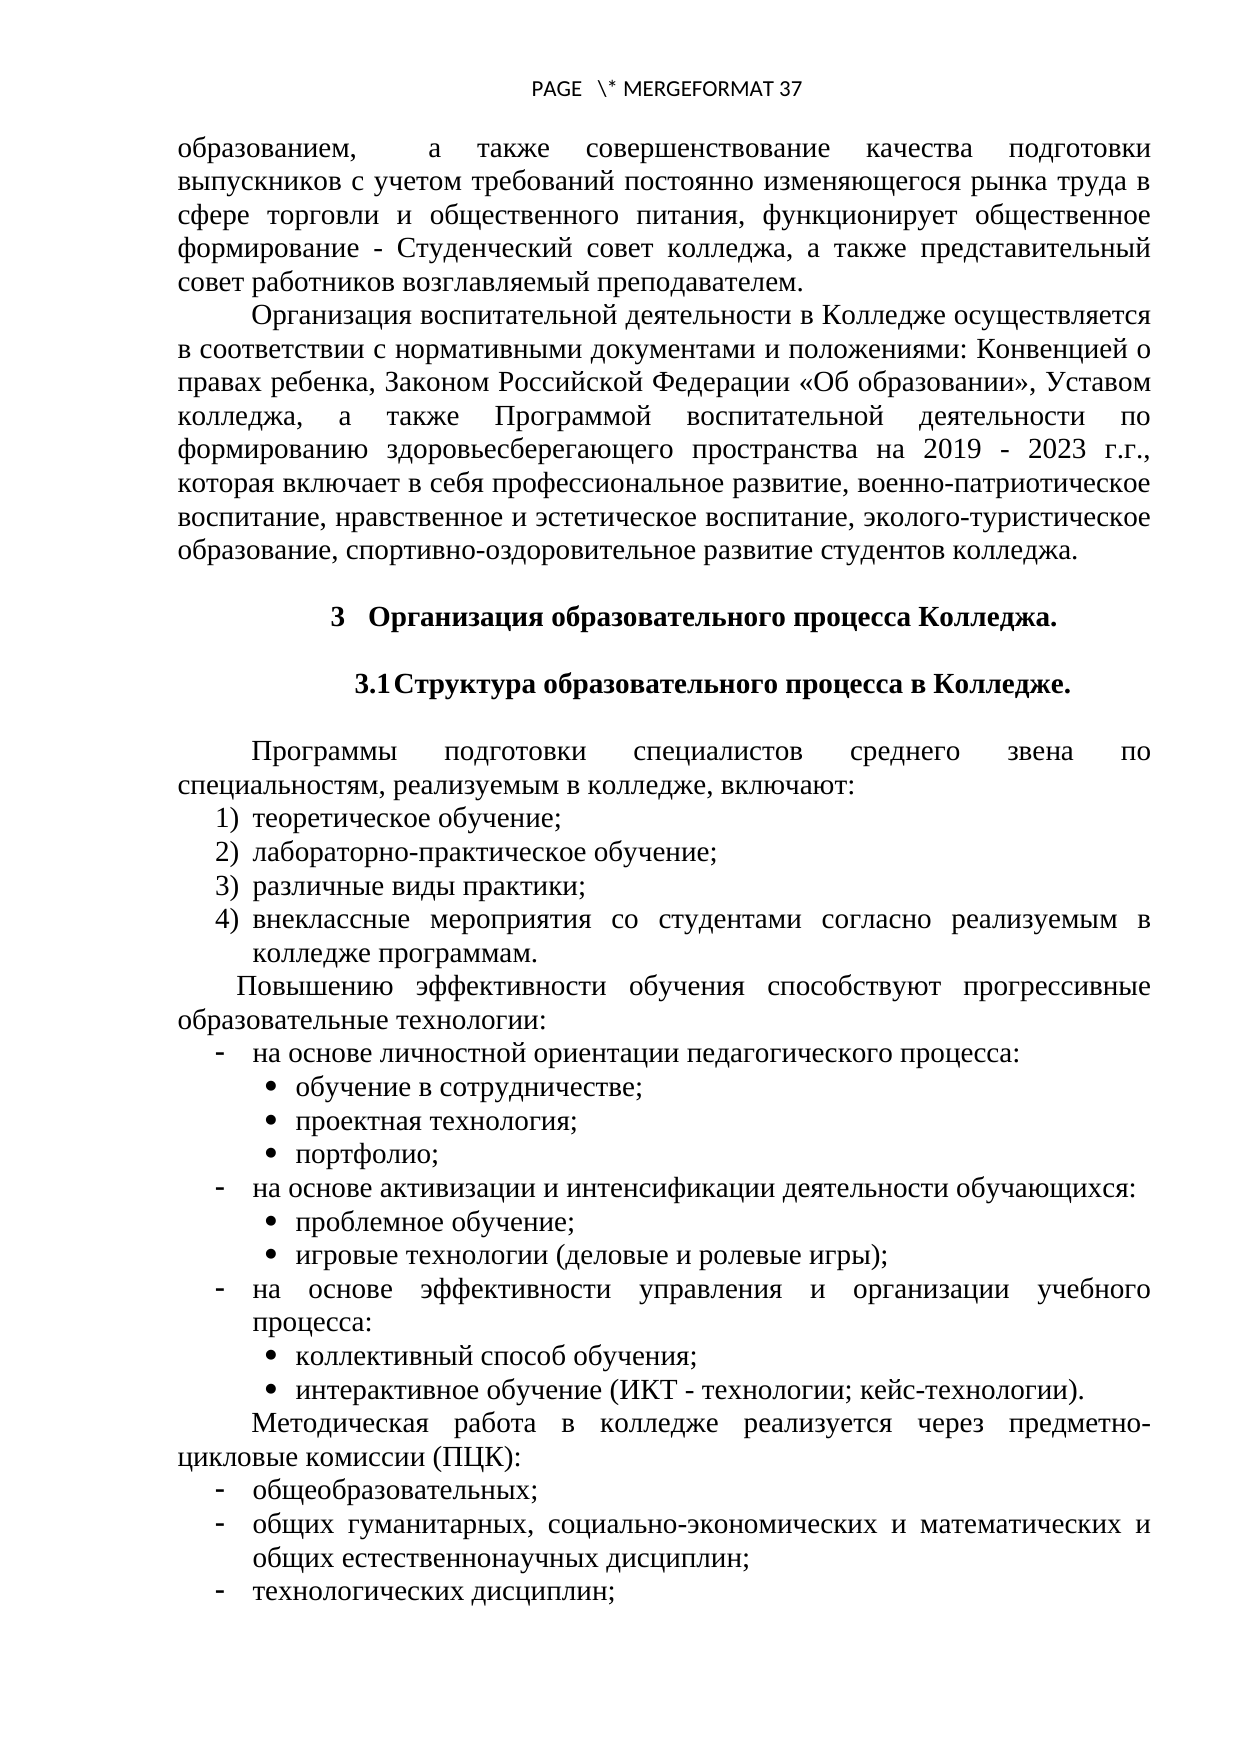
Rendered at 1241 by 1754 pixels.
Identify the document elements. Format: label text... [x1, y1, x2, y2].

list общеобразовательных; [215, 1472, 1152, 1506]
list Структура образовательного процесса в Колледже. [274, 666, 1152, 700]
text Методическая работа в колледже реализуется через предметно- цикловые комиссии (ПЦК): [177, 1405, 1152, 1472]
list коллективный способ обучения; [266, 1338, 1152, 1372]
list проектная технология; [266, 1103, 1152, 1136]
list на основе личностной ориентации педагогического процесса: [215, 1035, 1152, 1069]
list обучение в сотрудничестве; [266, 1069, 1152, 1103]
list игровые технологии (деловые и ролевые игры); [266, 1237, 1152, 1271]
list портфолио; [266, 1136, 1152, 1170]
list общих гуманитарных, социально-экономических и математических и общих естественнонаучных дисциплин; [215, 1506, 1152, 1573]
list технологических дисциплин; [215, 1573, 1152, 1607]
list лабораторно-практическое обучение; [215, 834, 1152, 868]
list на основе активизации и интенсификации деятельности обучающихся: [215, 1170, 1152, 1204]
list различные виды практики; [215, 868, 1152, 901]
list внеклассные мероприятия со студентами согласно реализуемым в колледже программам. [215, 901, 1152, 968]
text Организация воспитательной деятельности в Колледже осуществляется в соответствии с нормативными документами и положениями: Конвенцией о правах ребенка, Законом Российской Федерации «Об образовании», Уставом колледжа, а также Программой воспитательной деятельности по формированию здоровьесберегающего пространства на 2019 - 2023 г.г., которая включает в себя профессиональное развитие, военно-патриотическое воспитание, нравственное и эстетическое воспитание, эколого-туристическое образование, спортивно-оздоровительное развитие студентов колледжа. [177, 297, 1152, 566]
list Программы подготовки специалистов среднего звена по специальностям, реализуемым в колледже, включают: [177, 733, 1152, 801]
list Организация образовательного процесса Колледжа. [236, 599, 1152, 633]
list проблемное обучение; [266, 1204, 1152, 1237]
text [177, 130, 1152, 297]
list теоретическое обучение; [215, 801, 1152, 834]
list на основе эффективности управления и организации учебного процесса: [215, 1271, 1152, 1338]
list интерактивное обучение (ИКТ - технологии; кейс-технологии). [266, 1372, 1152, 1405]
text Повышению эффективности обучения способствуют прогрессивные образовательные технологии: [177, 968, 1152, 1035]
